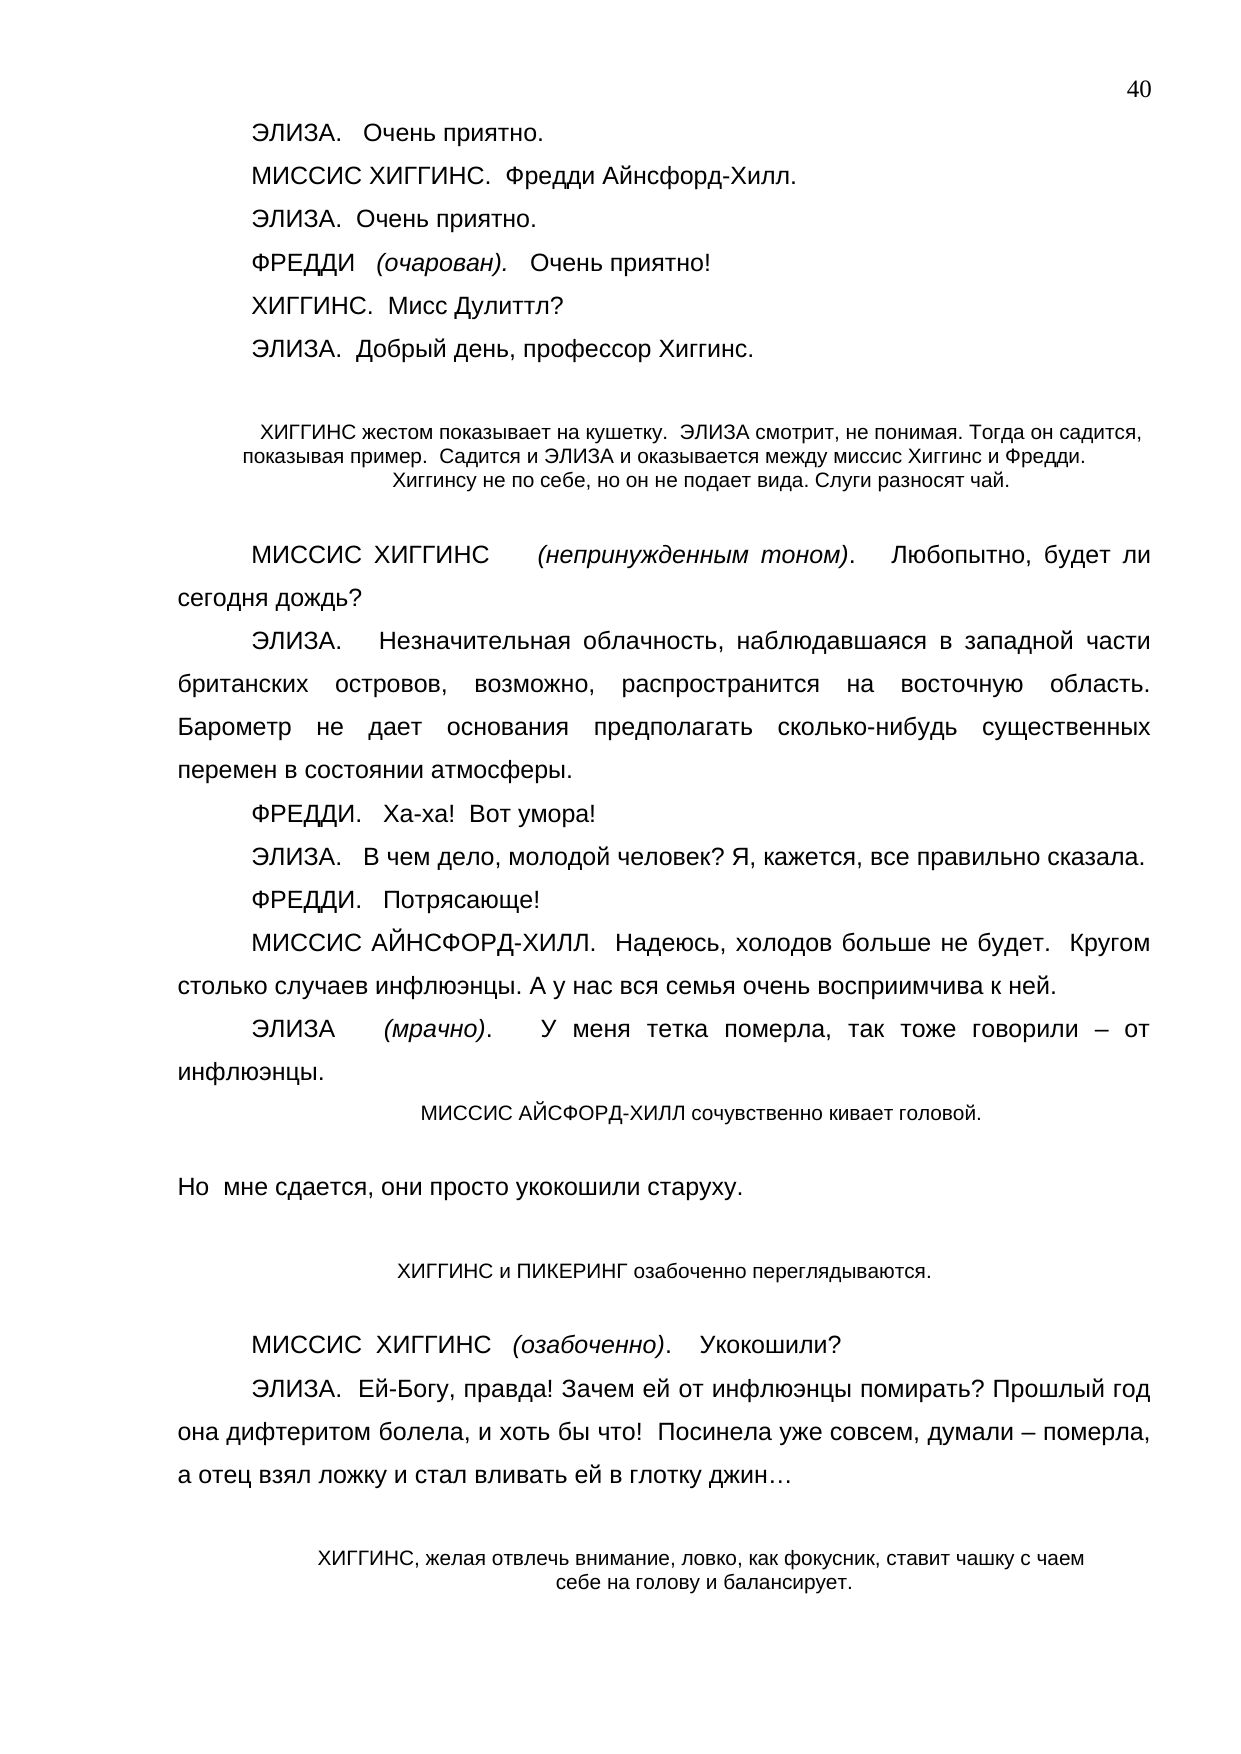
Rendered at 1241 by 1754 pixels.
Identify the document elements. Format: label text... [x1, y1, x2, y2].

text ФРЕДДИ. Потрясающе! [177, 885, 1152, 913]
text ХИГГИНС и ПИКЕРИНГ озабоченно переглядываются. [177, 1258, 1152, 1282]
text МИССИС ХИГГИНС (озабоченно). Укокошили? [177, 1330, 1152, 1359]
text ХИГГИНС, желая отвлечь внимание, ловко, как фокусник, ставит чашку с чаем [177, 1546, 1152, 1570]
text ЭЛИЗА. Ей-Богу, правда! Зачем ей от инфлюэнцы помирать? Прошлый год она дифтеритом болела, и хоть бы что! Посинела уже совсем, думали – померла, а отец взял ложку и стал вливать ей в глотку джин… [177, 1373, 1152, 1488]
text ЭЛИЗА. В чем дело, молодой человек? Я, кажется, все правильно сказала. [177, 842, 1152, 870]
text себе на голову и балансирует. [177, 1570, 1152, 1594]
text Но мне сдается, они просто укокошили старуху. [177, 1172, 1152, 1201]
text МИССИС АЙСФОРД-ХИЛЛ сочувственно кивает головой. [177, 1100, 1152, 1124]
text МИССИС АЙНСФОРД-ХИЛЛ. Надеюсь, холодов больше не будет. Кругом столько случаев инфлюэнцы. А у нас вся семья очень восприимчива к ней. [177, 928, 1152, 1000]
text ЭЛИЗА. Добрый день, профессор Хиггинс. [177, 334, 1152, 362]
text ЭЛИЗА. Очень приятно. [177, 204, 1152, 233]
text Хиггинсу не по себе, но он не подает вида. Слуги разносят чай. [177, 468, 1152, 492]
text МИССИС ХИГГИНС. Фредди Айнсфорд-Хилл. [177, 161, 1152, 190]
text ЭЛИЗА. Незначительная облачность, наблюдавшаяся в западной части британских островов, возможно, распространится на восточную область. Барометр не дает основания предполагать сколько-нибудь существенных перемен в состоянии атмосферы. [177, 626, 1152, 784]
text ХИГГИНС. Мисс Дулиттл? [177, 291, 1152, 319]
text ЭЛИЗА. Очень приятно. [177, 118, 1152, 147]
text ХИГГИНС жестом показывает на кушетку. ЭЛИЗА смотрит, не понимая. Тогда он садится, показывая пример. Садится и ЭЛИЗА и оказывается между миссис Хиггинс и Фредди. [177, 420, 1152, 468]
text ФРЕДДИ. Ха-ха! Вот умора! [177, 798, 1152, 827]
text ЭЛИЗА (мрачно). У меня тетка померла, так тоже говорили – от инфлюэнцы. [177, 1014, 1152, 1086]
text МИССИС ХИГГИНС (непринужденным тоном). Любопытно, будет ли сегодня дождь? [177, 540, 1152, 612]
text ФРЕДДИ (очарован). Очень приятно! [177, 247, 1152, 276]
